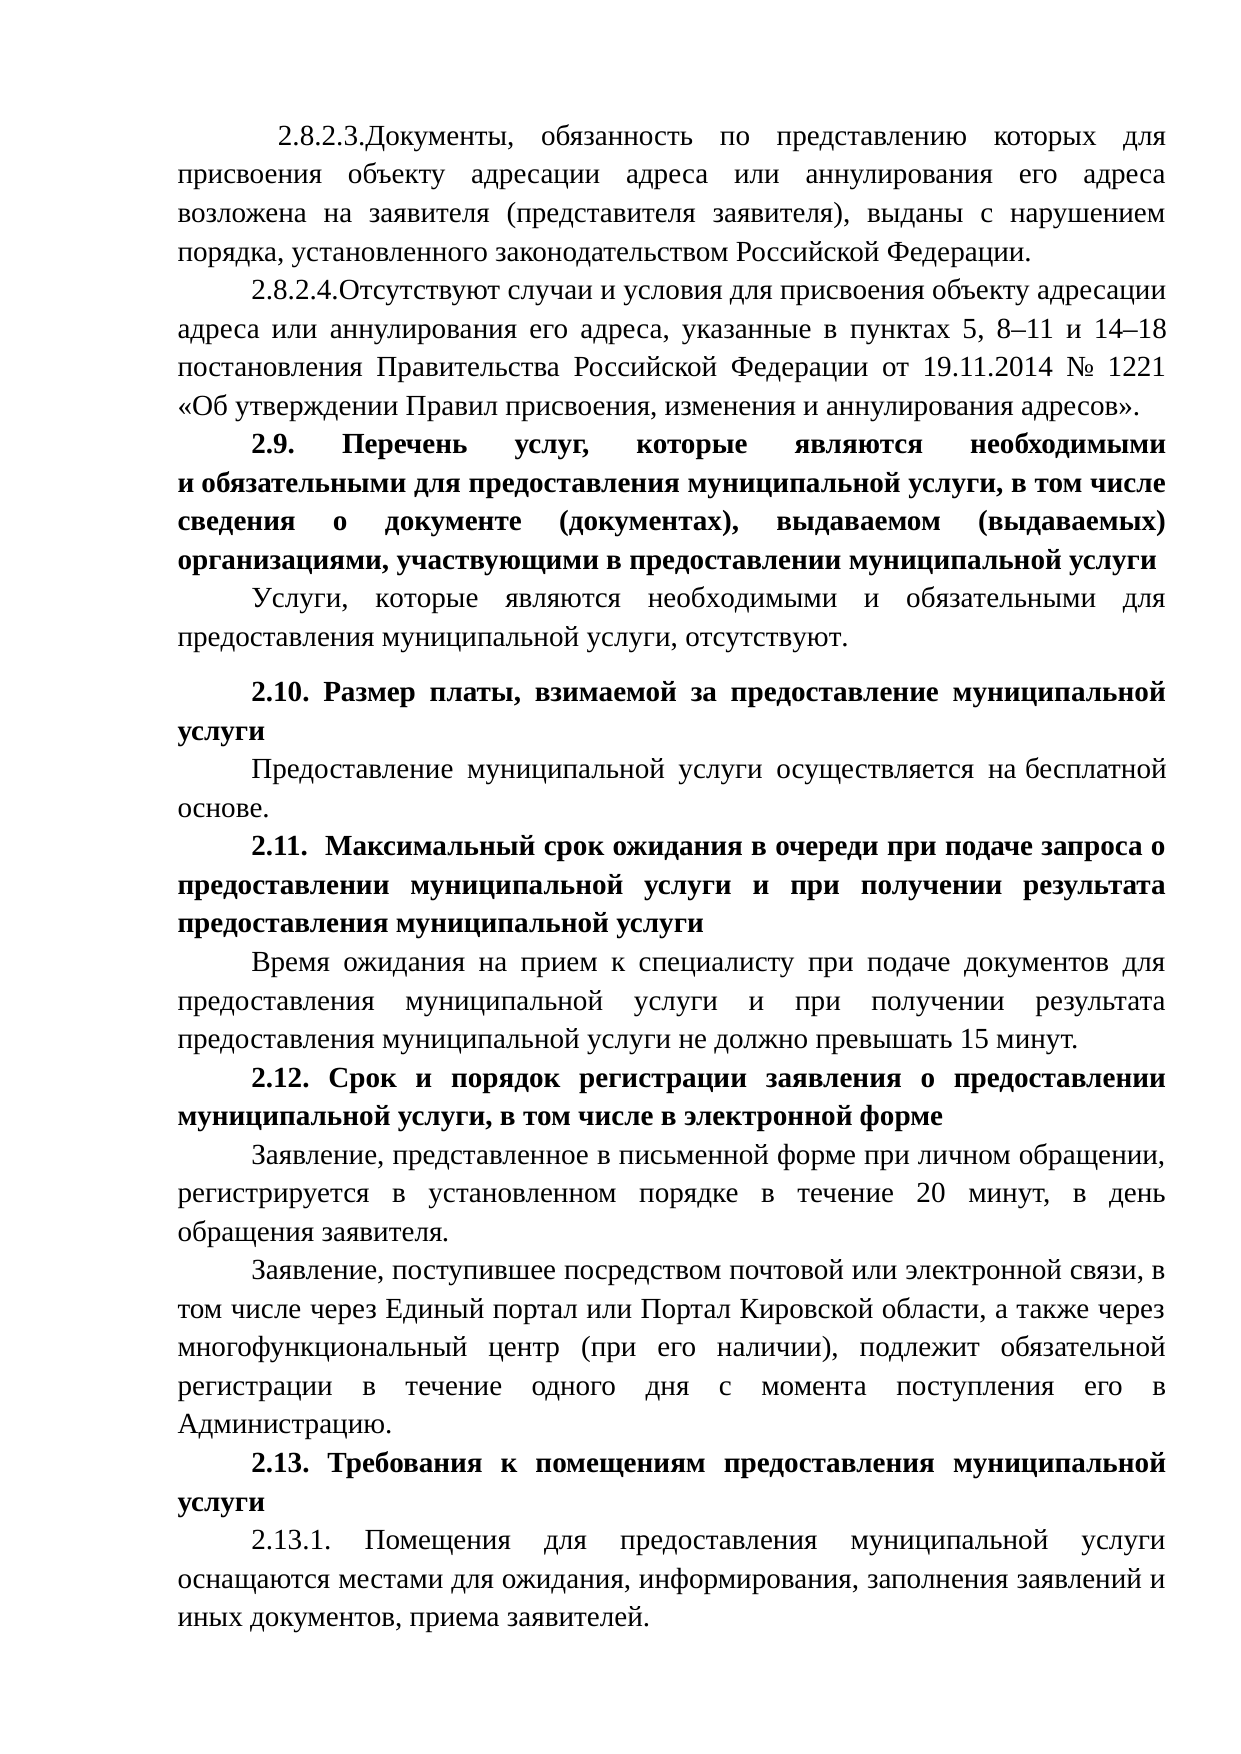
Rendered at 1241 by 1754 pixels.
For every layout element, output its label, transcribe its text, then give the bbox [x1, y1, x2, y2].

text 2.13.1. Помещения для предоставления муниципальной услуги оснащаются местами для ожидания, информирования, заполнения заявлений и иных документов, приема заявителей. [177, 1522, 1167, 1633]
text Заявление, поступившее посредством почтовой или электронной связи, в том числе через Единый портал или Портал Кировской области, а также через многофункциональный центр (при его наличии), подлежит обязательной регистрации в течение одного дня с момента поступления его в Администрацию. [177, 1252, 1167, 1440]
text 2.13. Требования к помещениям предоставления муниципальной услуги [177, 1445, 1167, 1517]
text Услуги, которые являются необходимыми и обязательными для предоставления муниципальной услуги, отсутствуют. [177, 581, 1167, 653]
subtitle 2.11. Максимальный срок ожидания в очереди при подаче запроса о предоставлении муниципальной услуги и при получении результата предоставления муниципальной услуги [177, 828, 1167, 939]
text 2.8.2.4.Отсутствуют случаи и условия для присвоения объекту адресации адреса или аннулирования его адреса, указанные в пунктах 5, 8–11 и 14–18 постановления Правительства Российской Федерации от 19.11.2014 № 1221 «Об утверждении Правил присвоения, изменения и аннулирования адресов». [177, 272, 1167, 421]
text Заявление, представленное в письменной форме при личном обращении, регистрируется в установленном порядке в течение 20 минут, в день обращения заявителя. [177, 1137, 1167, 1247]
subtitle 2.9. Перечень услуг, которые являются необходимыми и обязательными для предоставления муниципальной услуги, в том числе сведения о документе (документах), выдаваемом (выдаваемых) организациями, участвующими в предоставлении муниципальной услуги [177, 426, 1167, 576]
subtitle 2.10. Размер платы, взимаемой за предоставление муниципальной услуги [177, 674, 1167, 746]
text Время ожидания на прием к специалисту при подаче документов для предоставления муниципальной услуги и при получении результата предоставления муниципальной услуги не должно превышать 15 минут. [177, 944, 1167, 1055]
text 2.8.2.3.Документы, обязанность по представлению которых для присвоения объекту адресации адреса или аннулирования его адреса возложена на заявителя (представителя заявителя), выданы с нарушением порядка, установленного законодательством Российской Федерации. [177, 118, 1167, 267]
text Предоставление муниципальной услуги осуществляется на бесплатной основе. [177, 751, 1167, 823]
subtitle 2.12. Срок и порядок регистрации заявления о предоставлении муниципальной услуги, в том числе в электронной форме [177, 1060, 1167, 1132]
